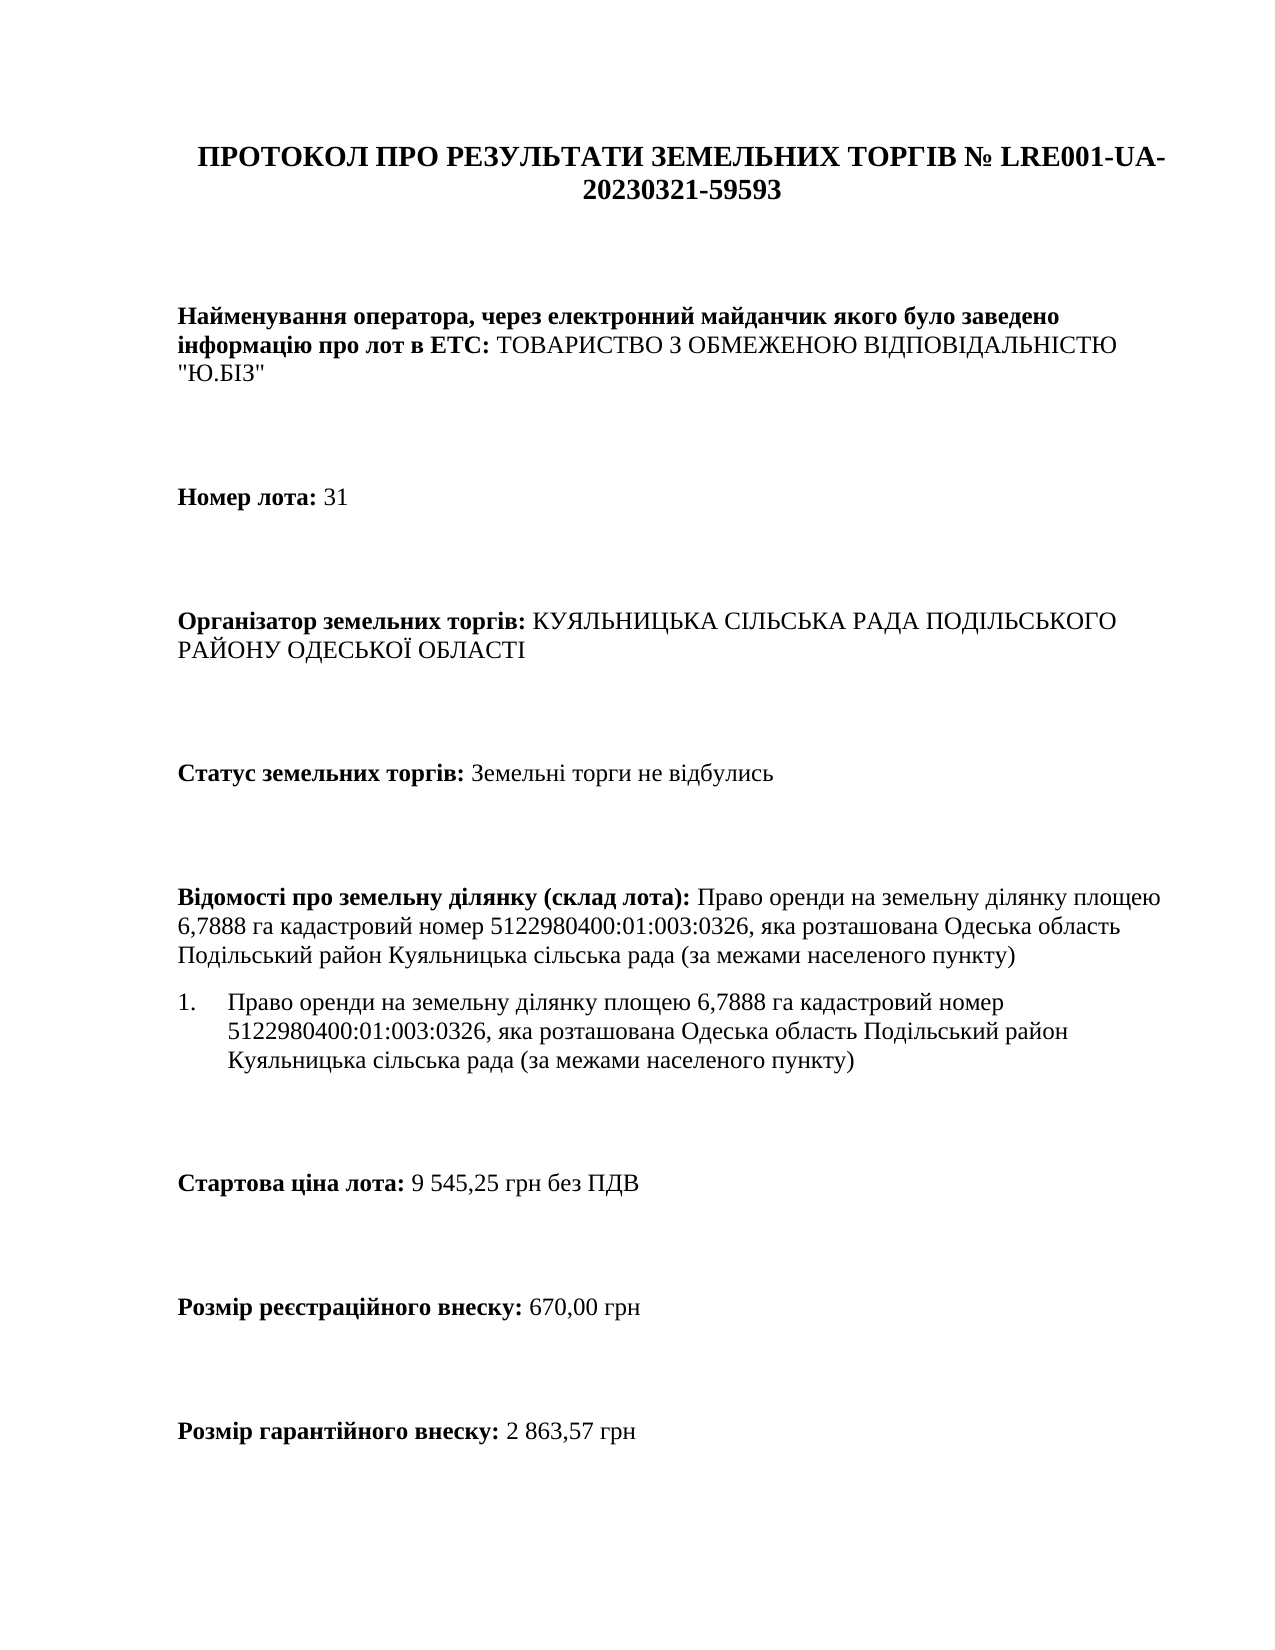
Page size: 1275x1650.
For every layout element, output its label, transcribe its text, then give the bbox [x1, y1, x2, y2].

text Відомості про земельну ділянку (склад лота): Право оренди на земельну ділянку площею 6,7888 га кадастровий номер 5122980400:01:003:0326, яка розташована Одеська область Подільський район Куяльницька сільська рада (за межами населеного пункту) [177, 882, 1186, 968]
text Організатор земельних торгів: КУЯЛЬНИЦЬКА СІЛЬСЬКА РАДА ПОДІЛЬСЬКОГО РАЙОНУ ОДЕСЬКОЇ ОБЛАСТІ [177, 606, 1186, 663]
text Найменування оператора, через електронний майданчик якого було заведено інформацію про лот в ЕТС: ТОВАРИСТВО З ОБМЕЖЕНОЮ ВІДПОВІДАЛЬНІСТЮ "Ю.БІЗ" [177, 301, 1186, 387]
text Розмір гарантійного внеску: 2 863,57 грн [177, 1416, 1186, 1445]
subtitle ПРОТОКОЛ ПРО РЕЗУЛЬТАТИ ЗЕМЕЛЬНИХ ТОРГІВ № LRE001-UA-20230321-59593 [177, 139, 1186, 206]
text Розмір реєстраційного внеску: 670,00 грн [177, 1292, 1186, 1321]
text Стартова ціна лота: 9 545,25 грн без ПДВ [177, 1168, 1186, 1197]
text Номер лота: 31 [177, 482, 1186, 511]
text Статус земельних торгів: Земельні торги не відбулись [177, 758, 1186, 787]
list Право оренди на земельну ділянку площею 6,7888 га кадастровий номер 5122980400:01:003:0326, яка розташована Одеська область Подільський район Куяльницька сільська рада (за межами населеного пункту) [177, 987, 1186, 1073]
